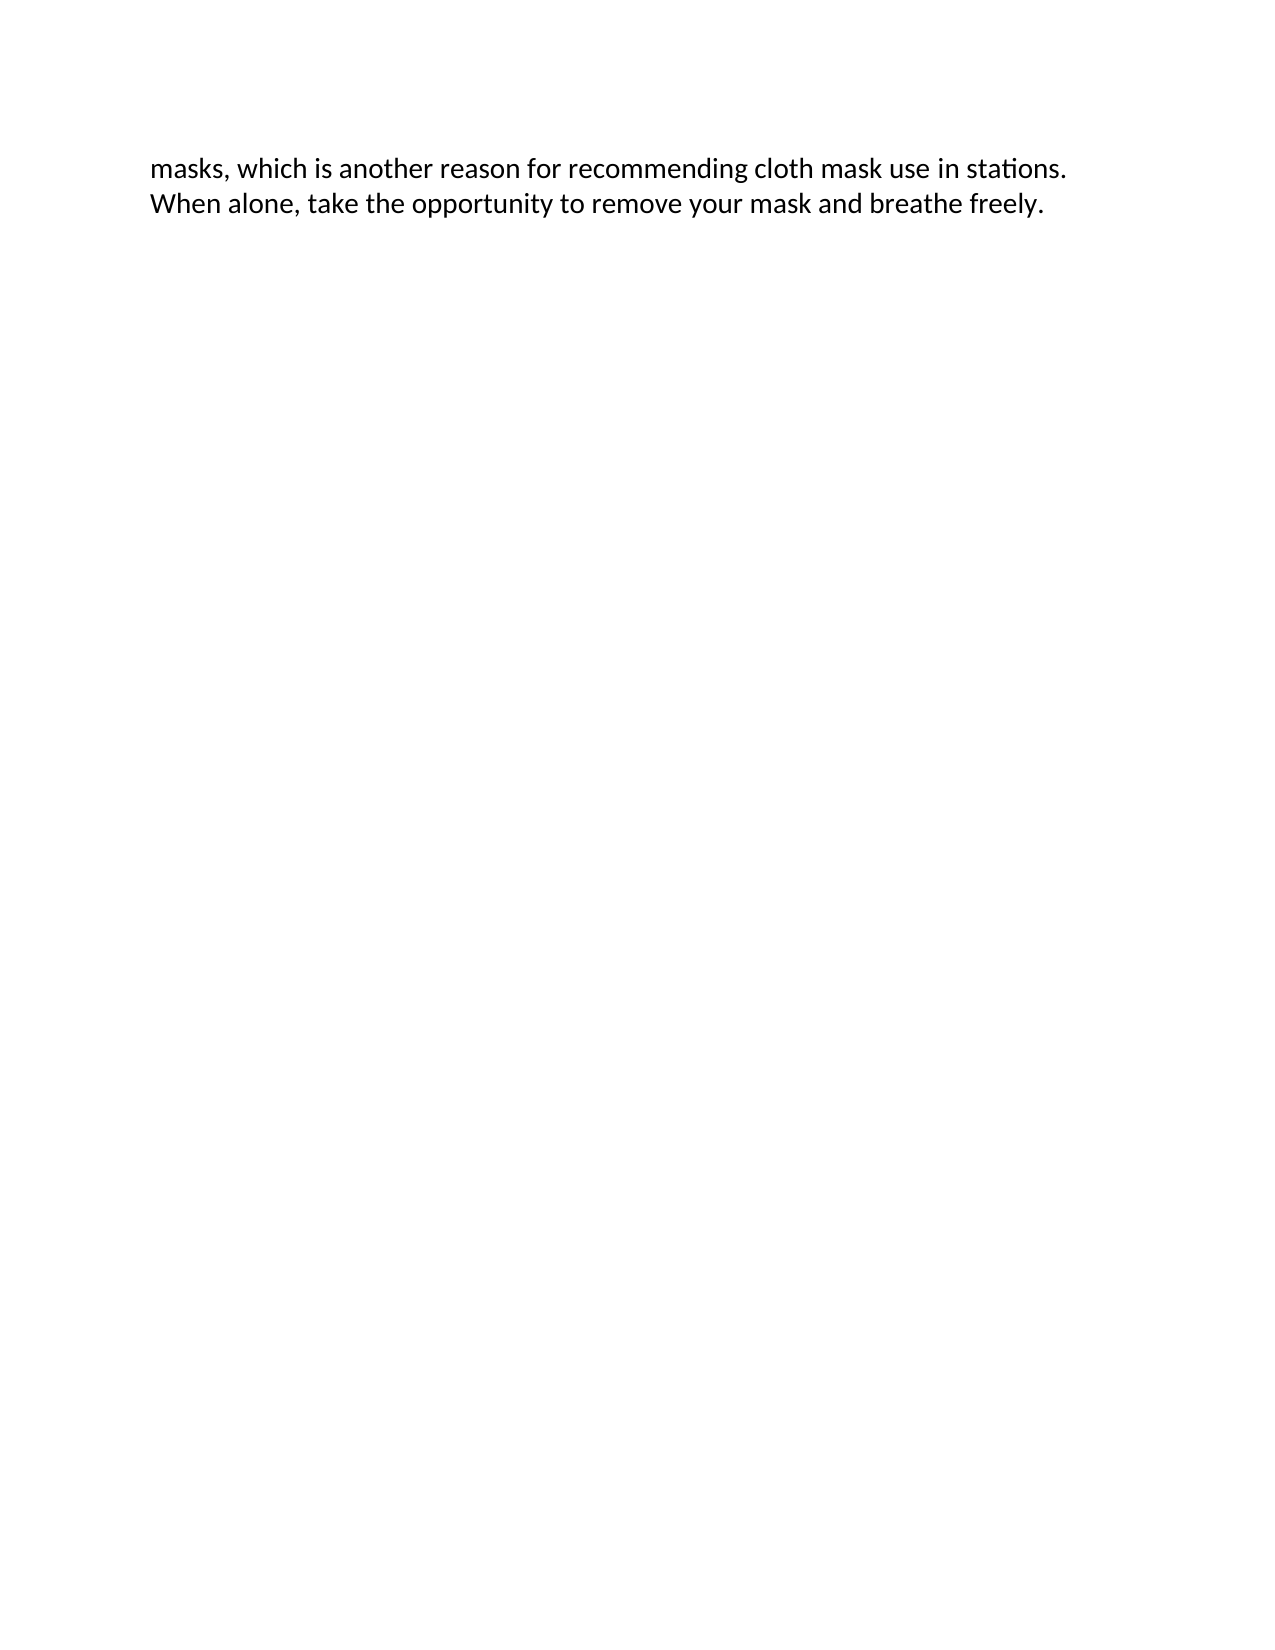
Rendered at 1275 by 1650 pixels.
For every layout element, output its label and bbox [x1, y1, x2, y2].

text [150, 150, 1125, 221]
